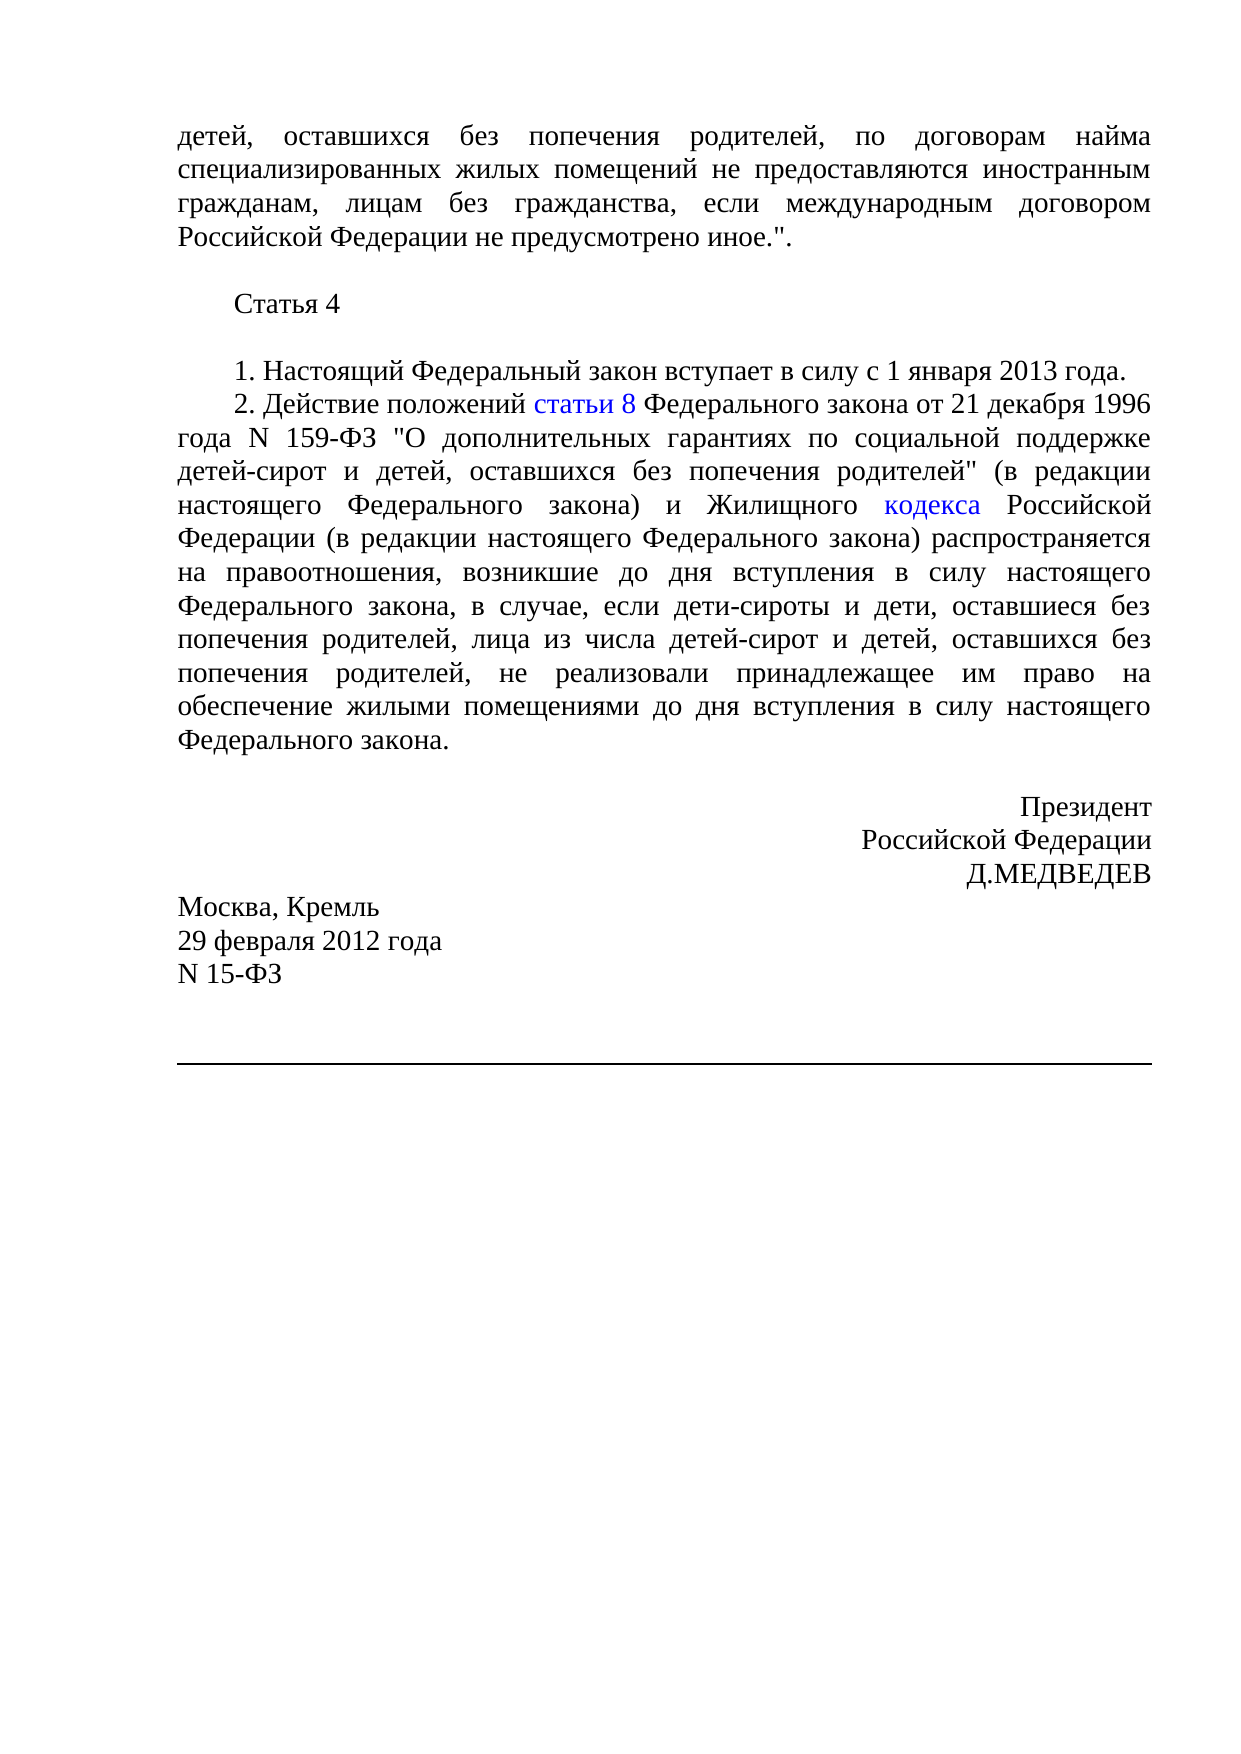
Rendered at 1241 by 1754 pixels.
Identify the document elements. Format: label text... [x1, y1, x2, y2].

text Статья 4 [177, 286, 1152, 319]
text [177, 118, 1152, 252]
text Д.МЕДВЕДЕВ [177, 856, 1152, 889]
text Москва, Кремль [177, 889, 1152, 923]
text N 15-ФЗ [177, 957, 1152, 990]
text 2. Действие положений статьи 8 Федерального закона от 21 декабря 1996 года N 159-ФЗ "О дополнительных гарантиях по социальной поддержке детей-сирот и детей, оставшихся без попечения родителей" (в редакции настоящего Федерального закона) и Жилищного кодекса Российской Федерации (в редакции настоящего Федерального закона) распространяется на правоотношения, возникшие до дня вступления в силу настоящего Федерального закона, в случае, если дети-сироты и дети, оставшиеся без попечения родителей, лица из числа детей-сирот и детей, оставшихся без попечения родителей, не реализовали принадлежащее им право на обеспечение жилыми помещениями до дня вступления в силу настоящего Федерального закона. [177, 386, 1152, 755]
text 29 февраля 2012 года [177, 923, 1152, 957]
text Российской Федерации [177, 822, 1152, 856]
text 1. Настоящий Федеральный закон вступает в силу с 1 января 2013 года. [177, 353, 1152, 386]
text Президент [177, 789, 1152, 822]
